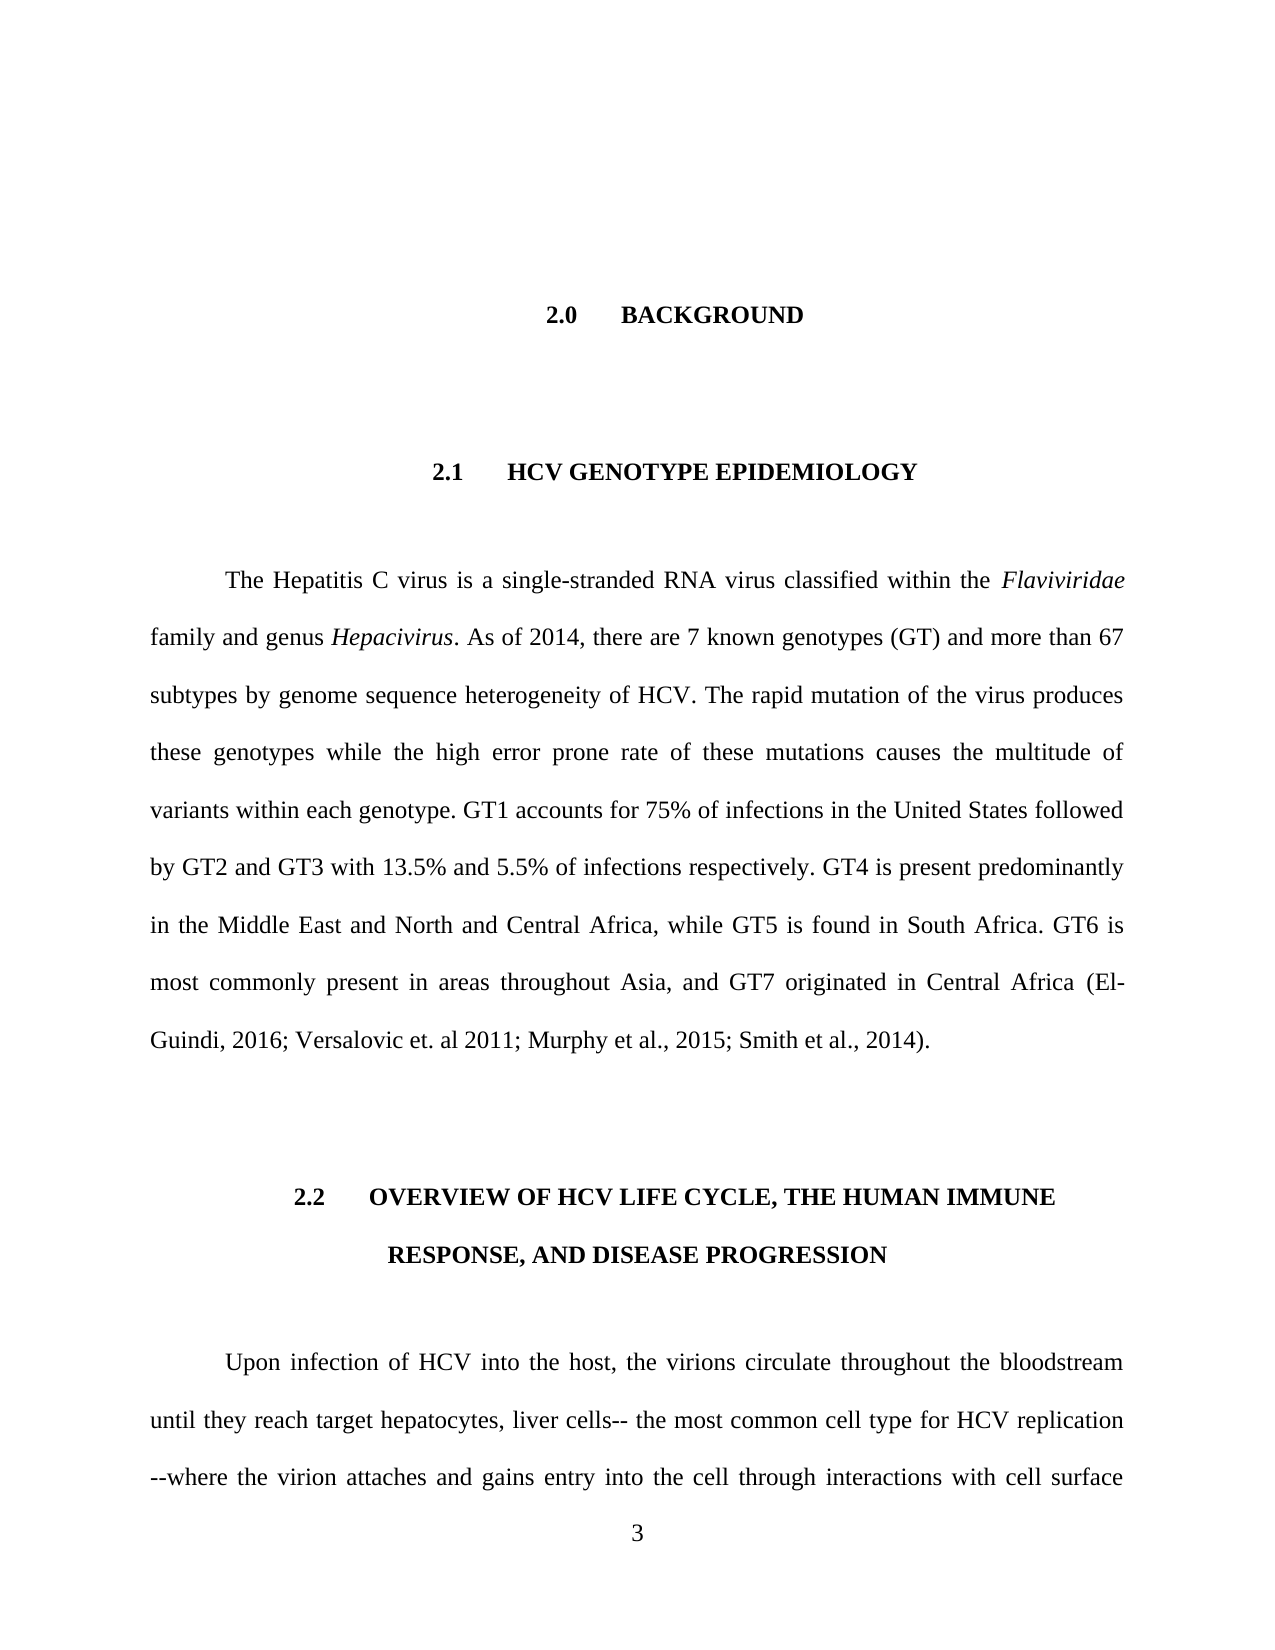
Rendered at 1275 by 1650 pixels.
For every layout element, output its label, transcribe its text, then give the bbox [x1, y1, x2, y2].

subtitle HCV GENOTYPE EPIDEMIOLOGY [150, 457, 1125, 486]
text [150, 1347, 1125, 1491]
text The Hepatitis C virus is a single-stranded RNA virus classified within the Flaviviridae family and genus Hepacivirus. As of 2014, there are 7 known genotypes (GT) and more than 67 subtypes by genome sequence heterogeneity of HCV. The rapid mutation of the virus produces these genotypes while the high error prone rate of these mutations causes the multitude of variants within each genotype. GT1 accounts for 75% of infections in the United States followed by GT2 and GT3 with 13.5% and 5.5% of infections respectively. GT4 is present predominantly in the Middle East and North and Central Africa, while GT5 is found in South Africa. GT6 is most commonly present in areas throughout Asia, and GT7 originated in Central Africa (El-Guindi, 2016; Versalovic et. al 2011; Murphy et al., 2015; Smith et al., 2014). [150, 565, 1125, 1054]
subtitle OVERVIEW OF HCV LIFE CYCLE, THE HUMAN IMMUNE RESPONSE, AND DISEASE PROGRESSION [150, 1182, 1125, 1269]
subtitle BACKGROUND [150, 300, 1125, 329]
